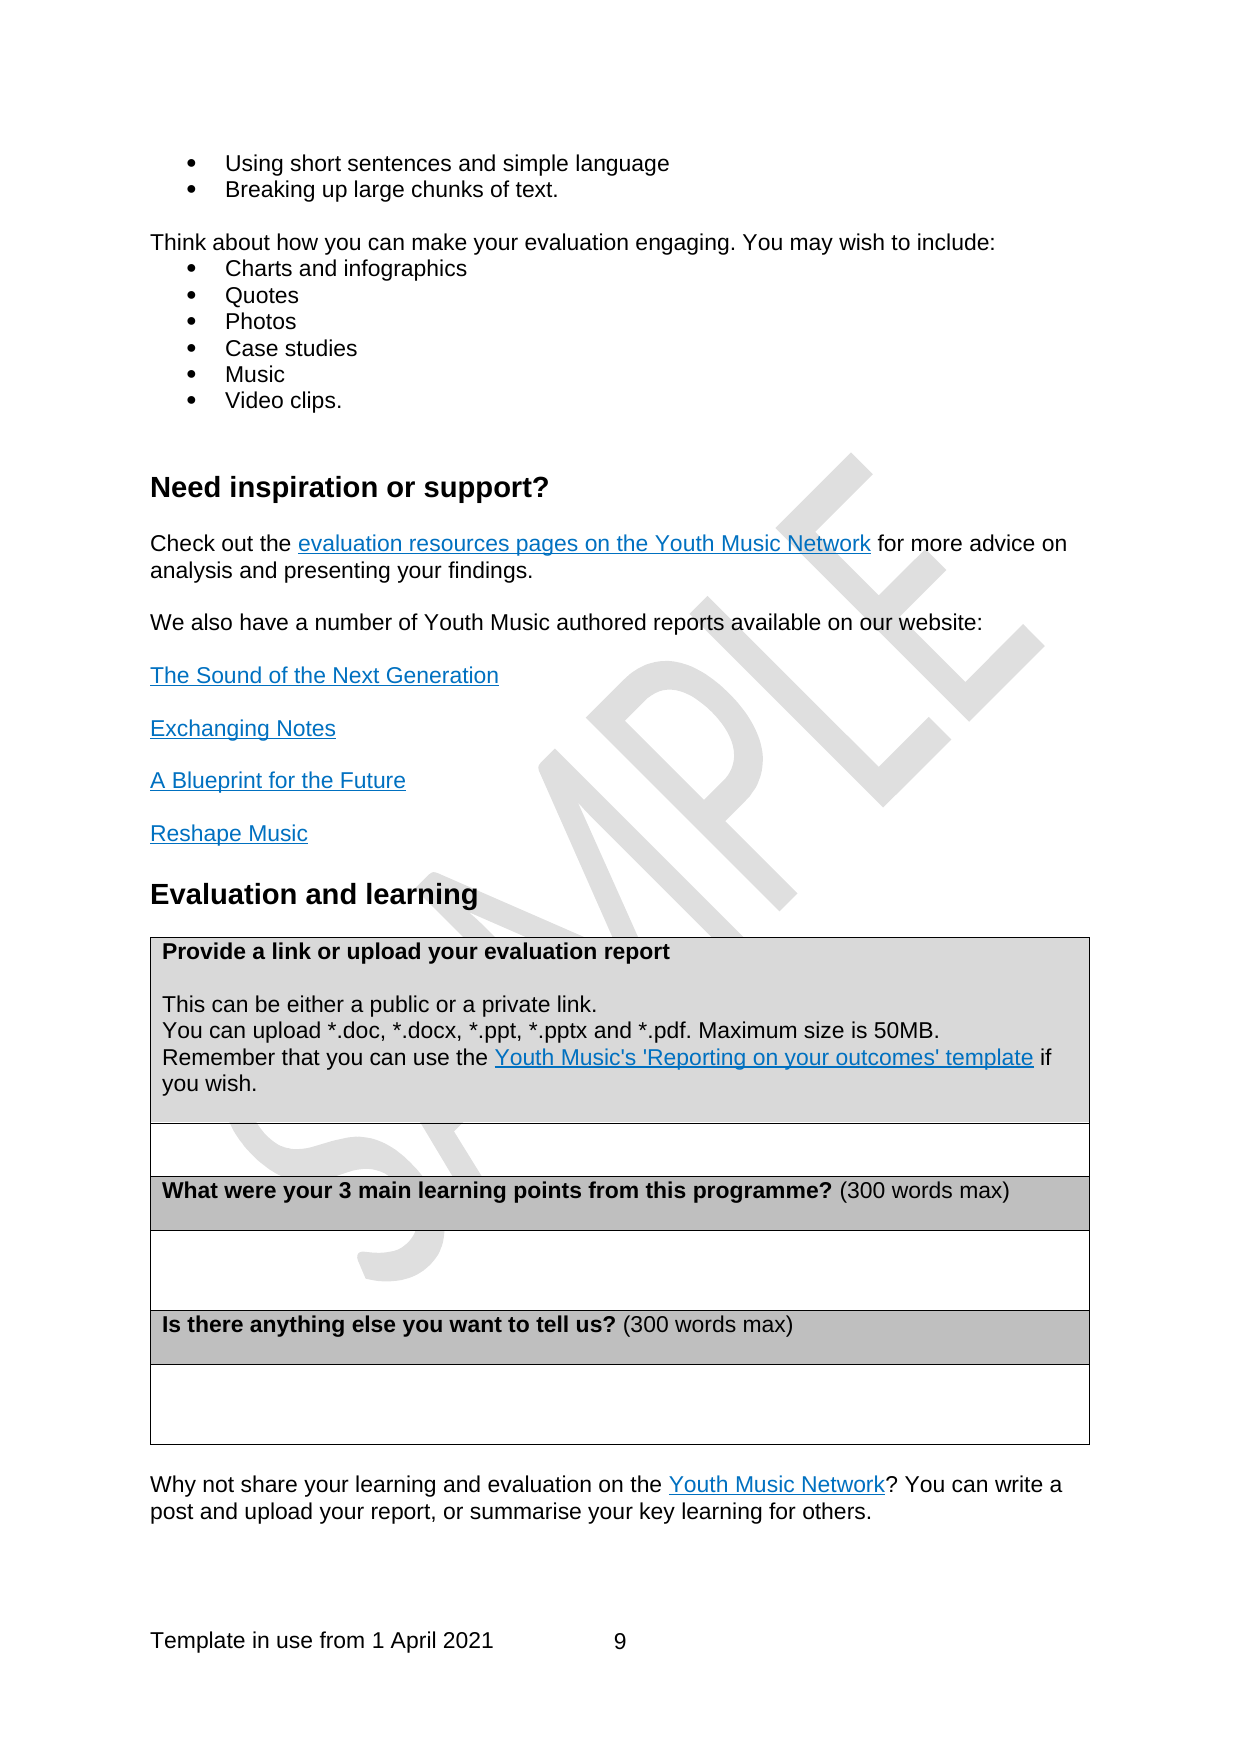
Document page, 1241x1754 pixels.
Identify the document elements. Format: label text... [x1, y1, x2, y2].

table_cell [151, 1365, 1089, 1444]
list Photos [187, 308, 1090, 334]
text A Blueprint for the Future [150, 767, 1090, 794]
text Think about how you can make your evaluation engaging. You may wish to include: [150, 229, 1090, 255]
list Using short sentences and simple language [187, 150, 1090, 176]
text The Sound of the Next Generation [150, 662, 1090, 688]
table_cell Is there anything else you want to tell us? (300 words max) [151, 1311, 1089, 1364]
table_cell [151, 1231, 1089, 1310]
subtitle Evaluation and learning [150, 877, 1090, 911]
table_cell What were your 3 main learning points from this programme? (300 words max) [151, 1177, 1089, 1230]
list Quotes [187, 282, 1090, 308]
list Charts and infographics [187, 255, 1090, 282]
subtitle Need inspiration or support? [150, 470, 1090, 504]
text Reshape Music [150, 820, 1090, 847]
text Check out the evaluation resources pages on the Youth Music Network for more advice on analysis and presenting your findings. [150, 530, 1090, 583]
text Why not share your learning and evaluation on the Youth Music Network? You can write a post and upload your report, or summarise your key learning for others. [150, 1471, 1090, 1524]
list Case studies [187, 334, 1090, 361]
text We also have a number of Youth Music authored reports available on our website: [150, 609, 1090, 636]
table_cell [151, 1124, 1089, 1176]
list Breaking up large chunks of text. [187, 176, 1090, 203]
table_header Provide a link or upload your evaluation report This can be either a public or a private link. You can upload *.doc, *.docx, *.ppt, *.pptx and *.pdf. Maximum size is 50MB. Remember that you can use the Youth Music's 'Reporting on your outcomes' template if you wish. [151, 938, 1089, 1122]
text Exchanging Notes [150, 715, 1090, 741]
list Video clips. [187, 387, 1090, 413]
list Music [187, 361, 1090, 387]
